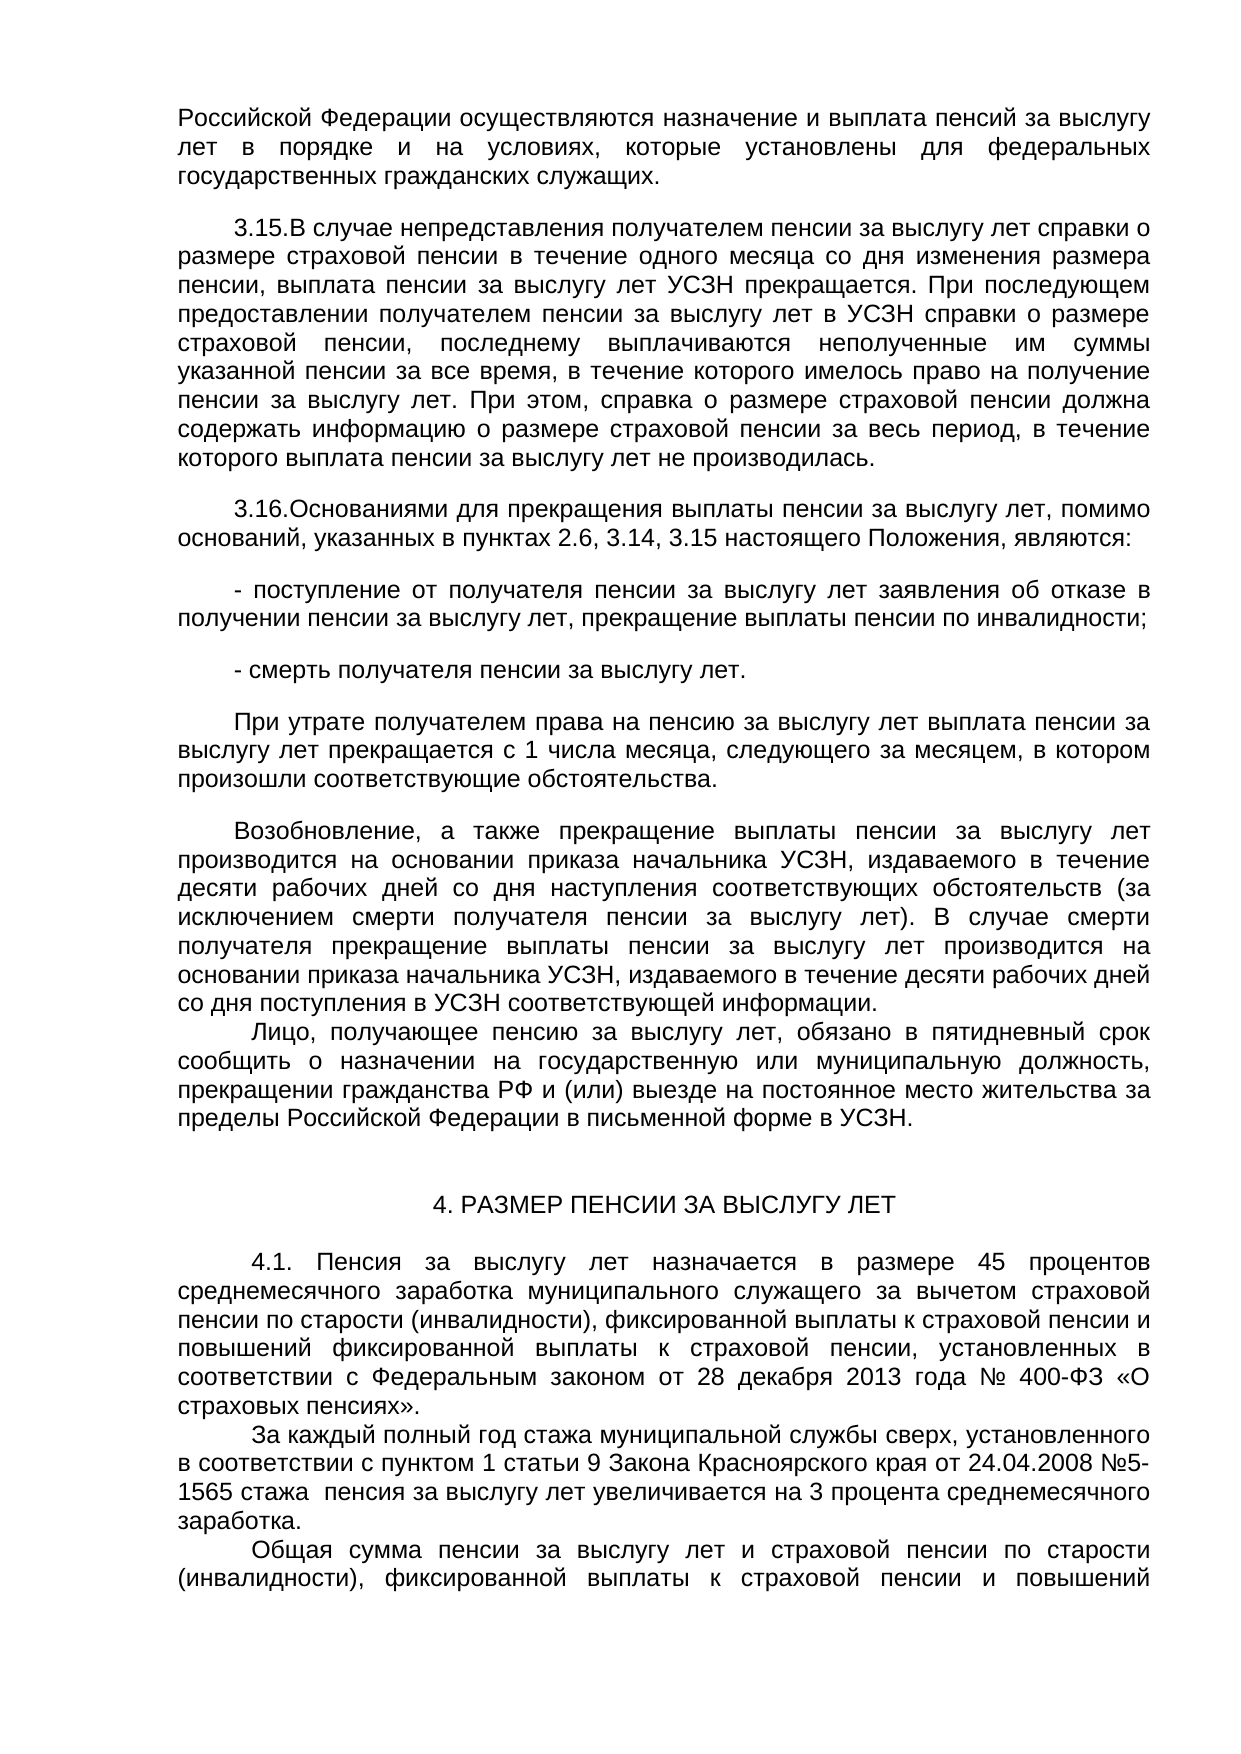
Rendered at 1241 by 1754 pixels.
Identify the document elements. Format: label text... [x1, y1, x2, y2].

text 4.1. Пенсия за выслугу лет назначается в размере 45 процентов среднемесячного заработка муниципального служащего за вычетом страховой пенсии по старости (инвалидности), фиксированной выплаты к страховой пенсии и повышений фиксированной выплаты к страховой пенсии, установленных в соответствии с Федеральным законом от 28 декабря 2013 года № 400-ФЗ «О страховых пенсиях». [177, 1247, 1152, 1420]
text 3.15.В случае непредставления получателем пенсии за выслугу лет справки о размере страховой пенсии в течение одного месяца со дня изменения размера пенсии, выплата пенсии за выслугу лет УСЗН прекращается. При последующем предоставлении получателем пенсии за выслугу лет в УСЗН справки о размере страховой пенсии, последнему выплачиваются неполученные им суммы указанной пенсии за все время, в течение которого имелось право на получение пенсии за выслугу лет. При этом, справка о размере страховой пенсии должна содержать информацию о размере страховой пенсии за весь период, в течение которого выплата пенсии за выслугу лет не производилась. [177, 213, 1152, 471]
text За каждый полный год стажа муниципальной службы сверх, установленного в соответствии с пунктом 1 статьи 9 Закона Красноярского края от 24.04.2008 №5-1565 стажа пенсия за выслугу лет увеличивается на 3 процента среднемесячного заработка. [177, 1420, 1152, 1535]
text Возобновление, а также прекращение выплаты пенсии за выслугу лет производится на основании приказа начальника УСЗН, издаваемого в течение десяти рабочих дней со дня наступления соответствующих обстоятельств (за исключением смерти получателя пенсии за выслугу лет). В случае смерти получателя прекращение выплаты пенсии за выслугу лет производится на основании приказа начальника УСЗН, издаваемого в течение десяти рабочих дней со дня поступления в УСЗН соответствующей информации. [177, 816, 1152, 1017]
text При утрате получателем права на пенсию за выслугу лет выплата пенсии за выслугу лет прекращается с 1 числа месяца, следующего за месяцем, в котором произошли соответствующие обстоятельства. [177, 707, 1152, 793]
text - поступление от получателя пенсии за выслугу лет заявления об отказе в получении пенсии за выслугу лет, прекращение выплаты пенсии по инвалидности; [177, 575, 1152, 632]
text 4. РАЗМЕР ПЕНСИИ ЗА ВЫСЛУГУ ЛЕТ [177, 1190, 1152, 1218]
text Лицо, получающее пенсию за выслугу лет, обязано в пятидневный срок сообщить о назначении на государственную или муниципальную должность, прекращении гражданства РФ и (или) выезде на постоянное место жительства за пределы Российской Федерации в письменной форме в УСЗН. [177, 1017, 1152, 1132]
text - смерть получателя пенсии за выслугу лет. [177, 655, 1152, 684]
text 3.16.Основаниями для прекращения выплаты пенсии за выслугу лет, помимо оснований, указанных в пунктах 2.6, 3.14, 3.15 настоящего Положения, являются: [177, 494, 1152, 552]
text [177, 103, 1152, 190]
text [177, 1535, 1152, 1592]
